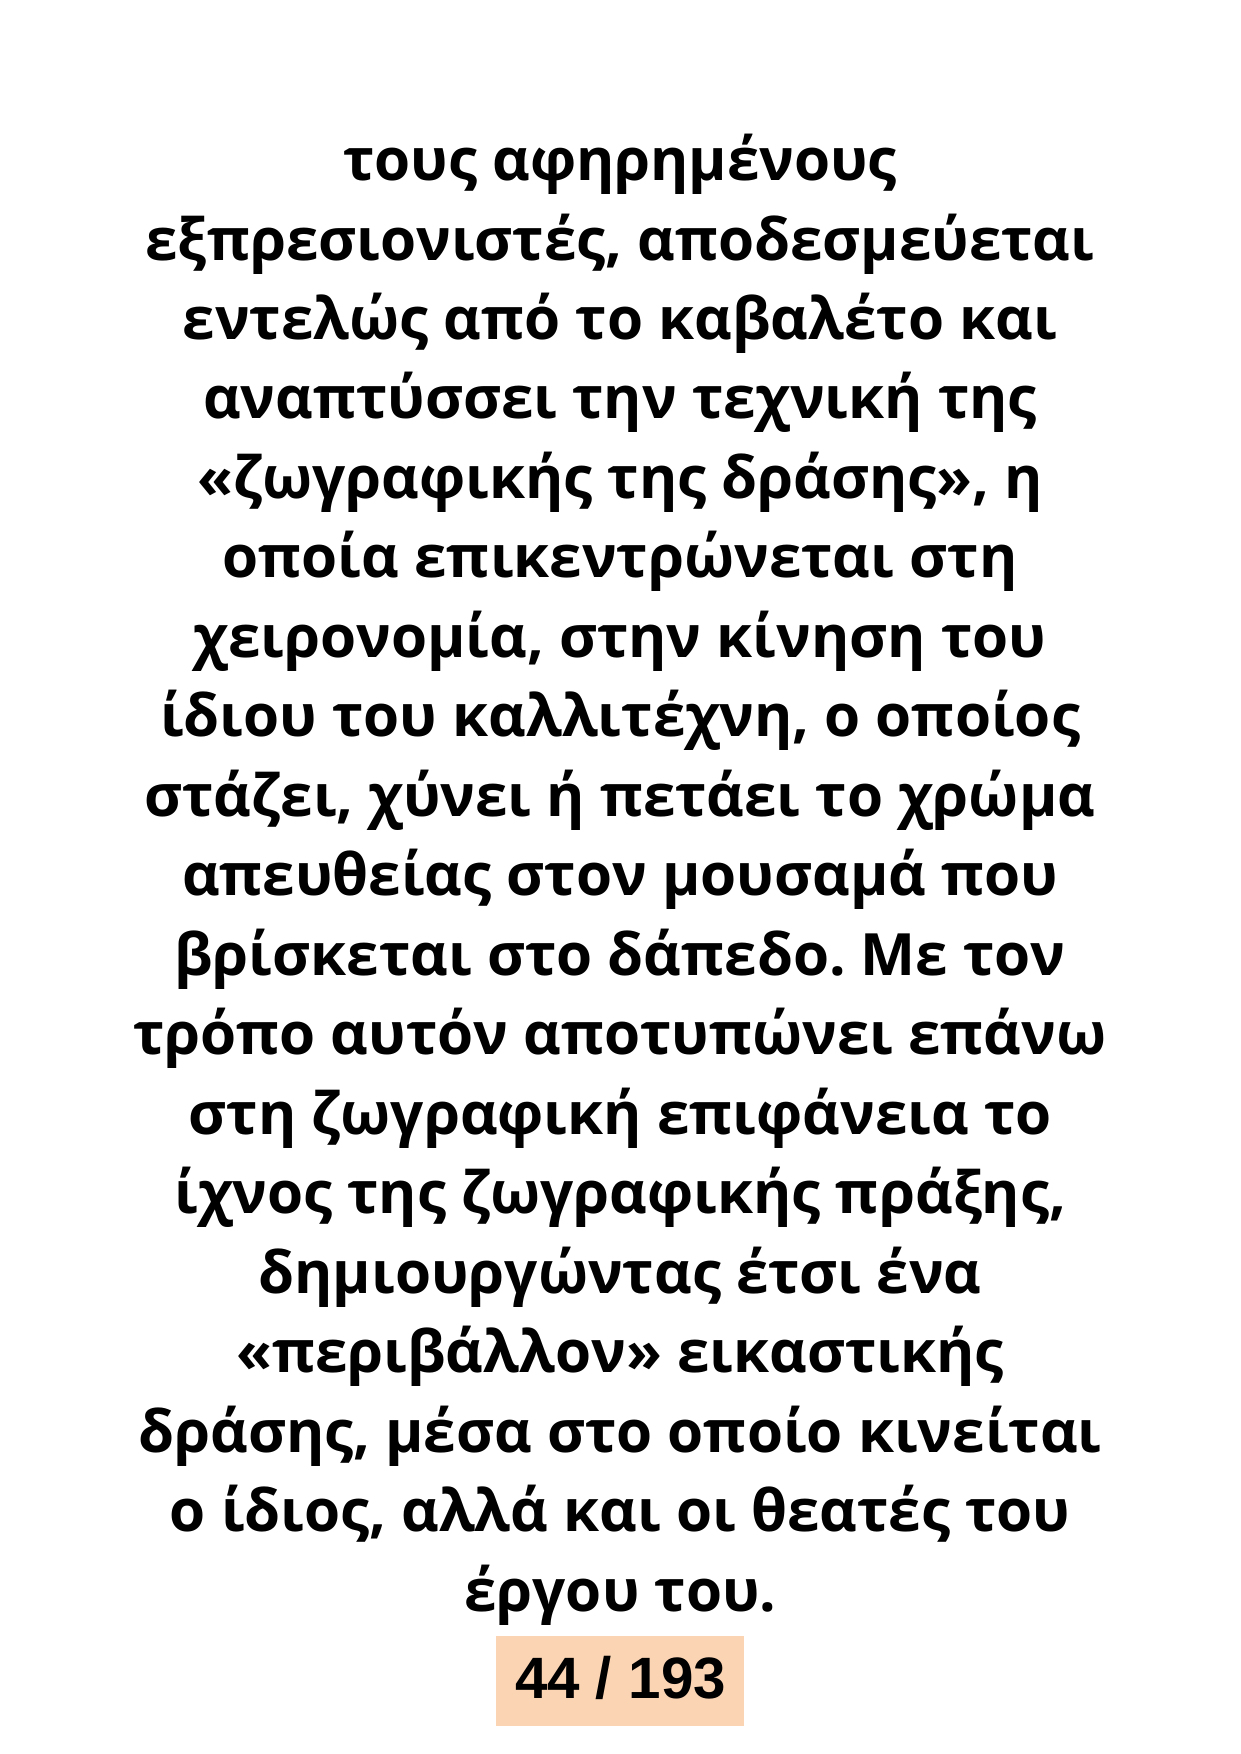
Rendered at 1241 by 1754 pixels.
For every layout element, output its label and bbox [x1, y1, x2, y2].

text [118, 118, 1122, 1628]
